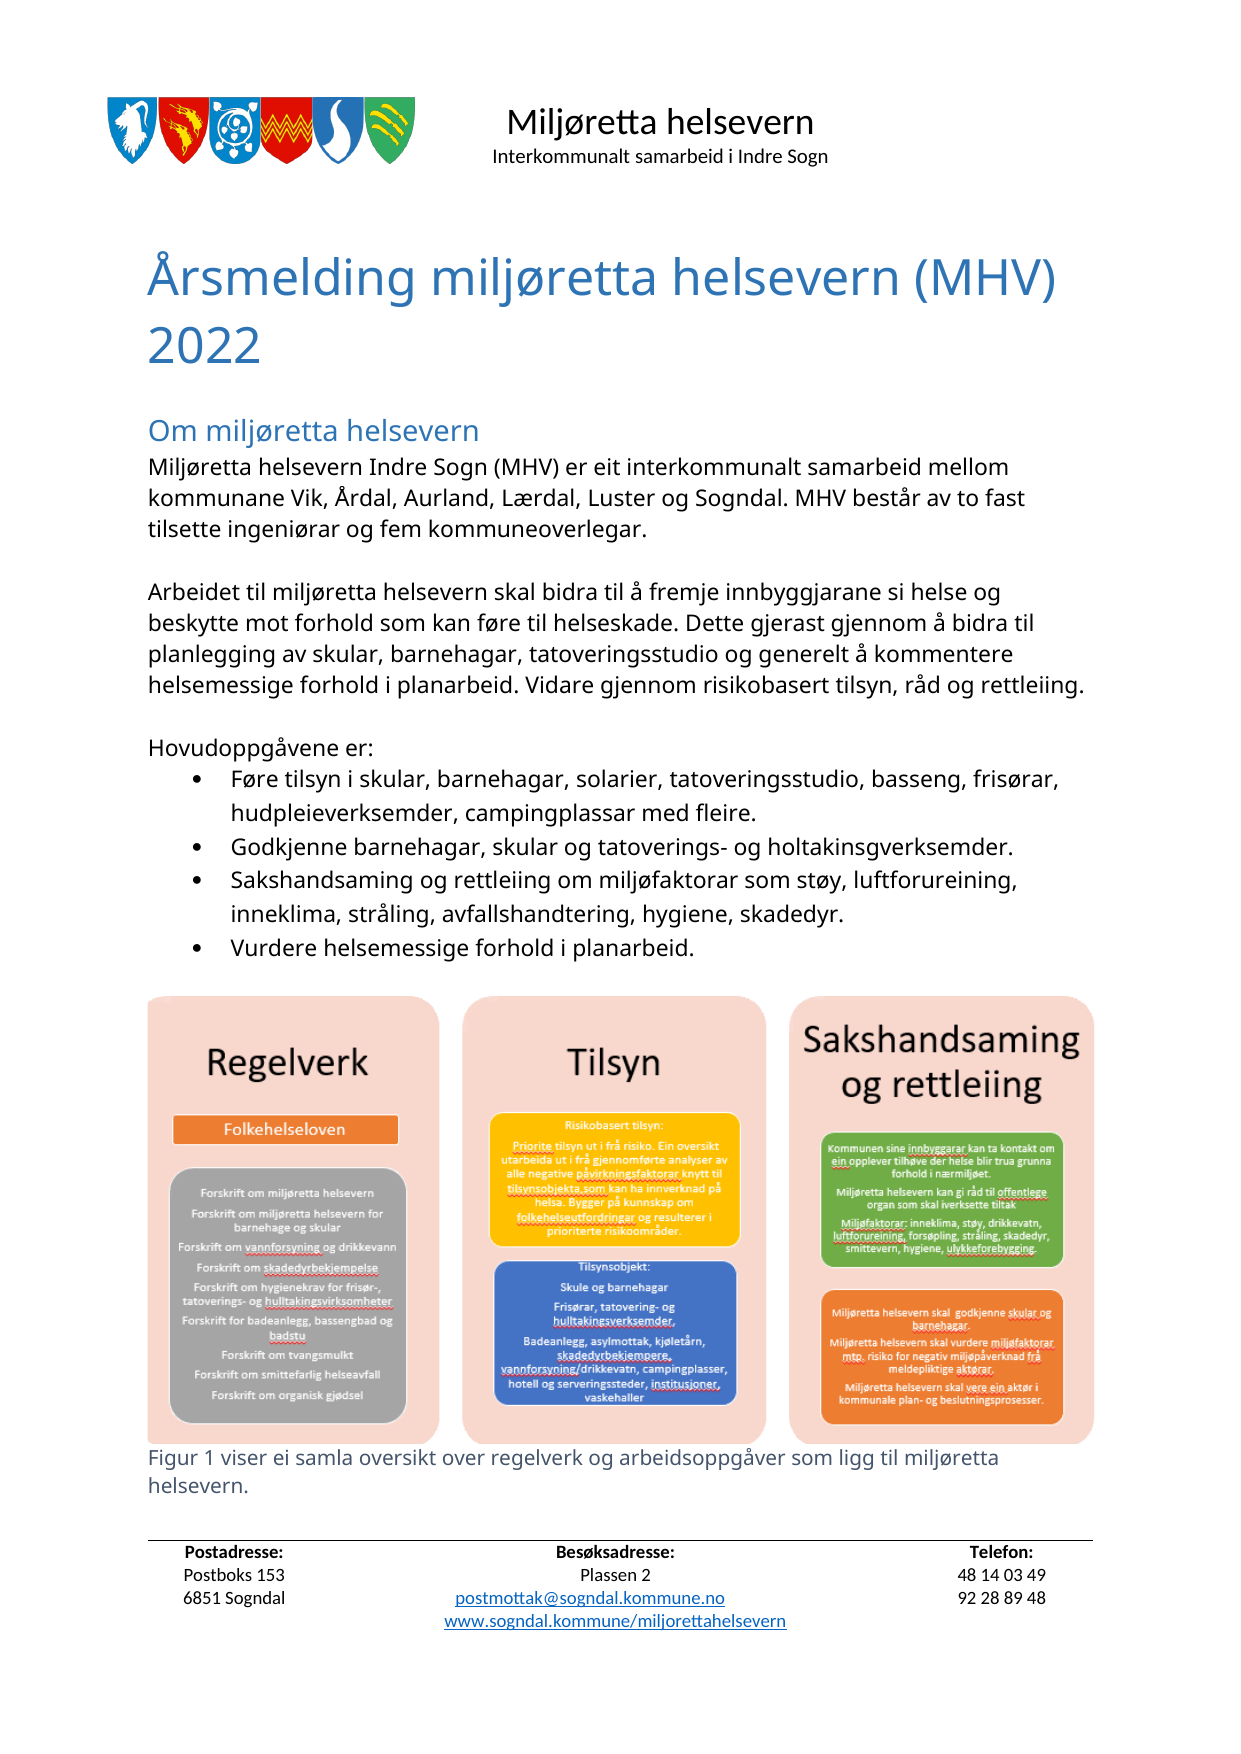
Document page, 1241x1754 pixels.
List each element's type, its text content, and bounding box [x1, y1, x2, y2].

list Føre tilsyn i skular, barnehagar, solarier, tatoveringsstudio, basseng, frisørar, hudpleieverksemder, campingplassar med fleire. [193, 763, 1093, 828]
picture [244, 97, 416, 164]
picture [234, 119, 240, 126]
picture [147, 996, 1108, 1444]
picture [216, 143, 223, 149]
list Godkjenne barnehagar, skular og tatoverings- og holtakinsgverksemder. [193, 830, 1093, 862]
subtitle Om miljøretta helsevern [148, 411, 1093, 450]
text Figur 1 viser ei samla oversikt over regelverk og arbeidsoppgåver som ligg til miljøretta helsevern. [148, 1444, 1093, 1500]
picture [135, 97, 227, 164]
picture [228, 108, 252, 130]
picture [214, 102, 221, 110]
text Arbeidet til miljøretta helsevern skal bidra til å fremje innbyggjarane si helse og beskytte mot forhold som kan føre til helseskade. Dette gjerast gjennom å bidra til planlegging av skular, barnehagar, tatoveringsstudio og generelt å kommentere helsemessige forhold i planarbeid. Vidare gjennom risikobasert tilsyn, råd og rettleiing. [148, 575, 1093, 700]
list Vurdere helsemessige forhold i planarbeid. [193, 932, 1093, 963]
text Miljøretta helsevern Indre Sogn (MHV) er eit interkommunalt samarbeid mellom kommunane Vik, Årdal, Aurland, Lærdal, Luster og Sogndal. MHV består av to fast tilsette ingeniørar og fem kommuneoverlegar. [148, 450, 1093, 544]
picture [245, 144, 252, 151]
picture [230, 148, 238, 157]
subtitle Årsmelding miljøretta helsevern (MHV) 2022 [148, 242, 1093, 378]
list Sakshandsaming og rettleiing om miljøfaktorar som støy, luftforureining, inneklima, stråling, avfallshandtering, hygiene, skadedyr. [193, 864, 1093, 929]
text Hovudoppgåvene er: [148, 732, 1093, 763]
picture [116, 101, 148, 156]
picture [106, 97, 130, 164]
picture [249, 103, 257, 111]
